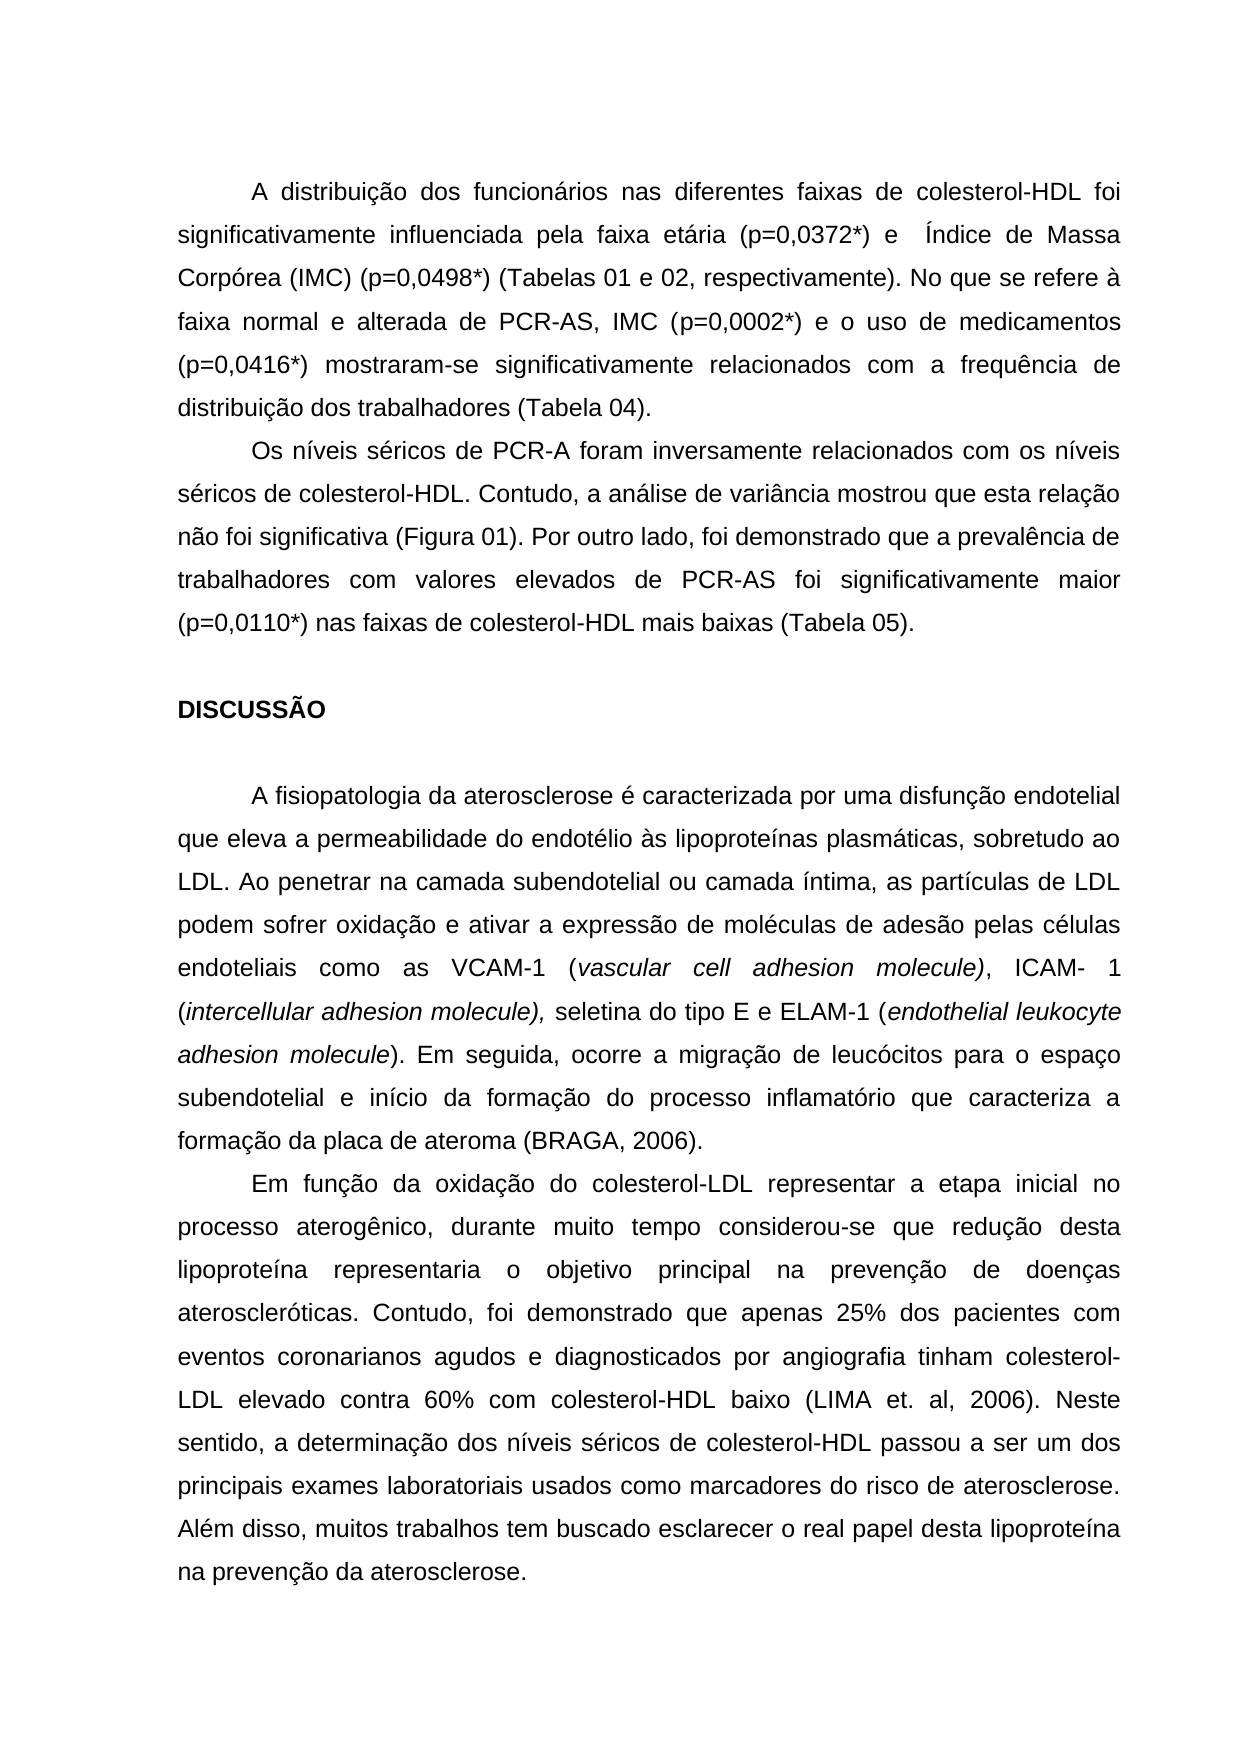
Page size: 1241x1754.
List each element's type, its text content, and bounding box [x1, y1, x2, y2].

text A fisiopatologia da aterosclerose é caracterizada por uma disfunção endotelial que eleva a permeabilidade do endotélio às lipoproteínas plasmáticas, sobretudo ao LDL. Ao penetrar na camada subendotelial ou camada íntima, as partículas de LDL podem sofrer oxidação e ativar a expressão de moléculas de adesão pelas células endoteliais como as VCAM-1 (vascular cell adhesion molecule), ICAM- 1 (intercellular adhesion molecule), seletina do tipo E e ELAM-1 (endothelial leukocyte adhesion molecule). Em seguida, ocorre a migração de leucócitos para o espaço subendotelial e início da formação do processo inflamatório que caracteriza a formação da placa de ateroma (BRAGA, 2006). [177, 781, 1122, 1155]
text DISCUSSÃO [177, 695, 1122, 723]
text Os níveis séricos de PCR-A foram inversamente relacionados com os níveis séricos de colesterol-HDL. Contudo, a análise de variância mostrou que esta relação não foi significativa (Figura 01). Por outro lado, foi demonstrado que a prevalência de trabalhadores com valores elevados de PCR-AS foi significativamente maior (p=0,0110*) nas faixas de colesterol-HDL mais baixas (Tabela 05). [177, 436, 1122, 637]
text A distribuição dos funcionários nas diferentes faixas de colesterol-HDL foi significativamente influenciada pela faixa etária (p=0,0372*) e Índice de Massa Corpórea (IMC) (p=0,0498*) (Tabelas 01 e 02, respectivamente). No que se refere à faixa normal e alterada de PCR-AS, IMC (p=0,0002*) e o uso de medicamentos (p=0,0416*) mostraram-se significativamente relacionados com a frequência de distribuição dos trabalhadores (Tabela 04). [177, 177, 1122, 422]
text Em função da oxidação do colesterol-LDL representar a etapa inicial no processo aterogênico, durante muito tempo considerou-se que redução desta lipoproteína representaria o objetivo principal na prevenção de doenças ateroscleróticas. Contudo, foi demonstrado que apenas 25% dos pacientes com eventos coronarianos agudos e diagnosticados por angiografia tinham colesterol-LDL elevado contra 60% com colesterol-HDL baixo (LIMA et. al, 2006). Neste sentido, a determinação dos níveis séricos de colesterol-HDL passou a ser um dos principais exames laboratoriais usados como marcadores do risco de aterosclerose. Além disso, muitos trabalhos tem buscado esclarecer o real papel desta lipoproteína na prevenção da aterosclerose. [177, 1169, 1122, 1586]
